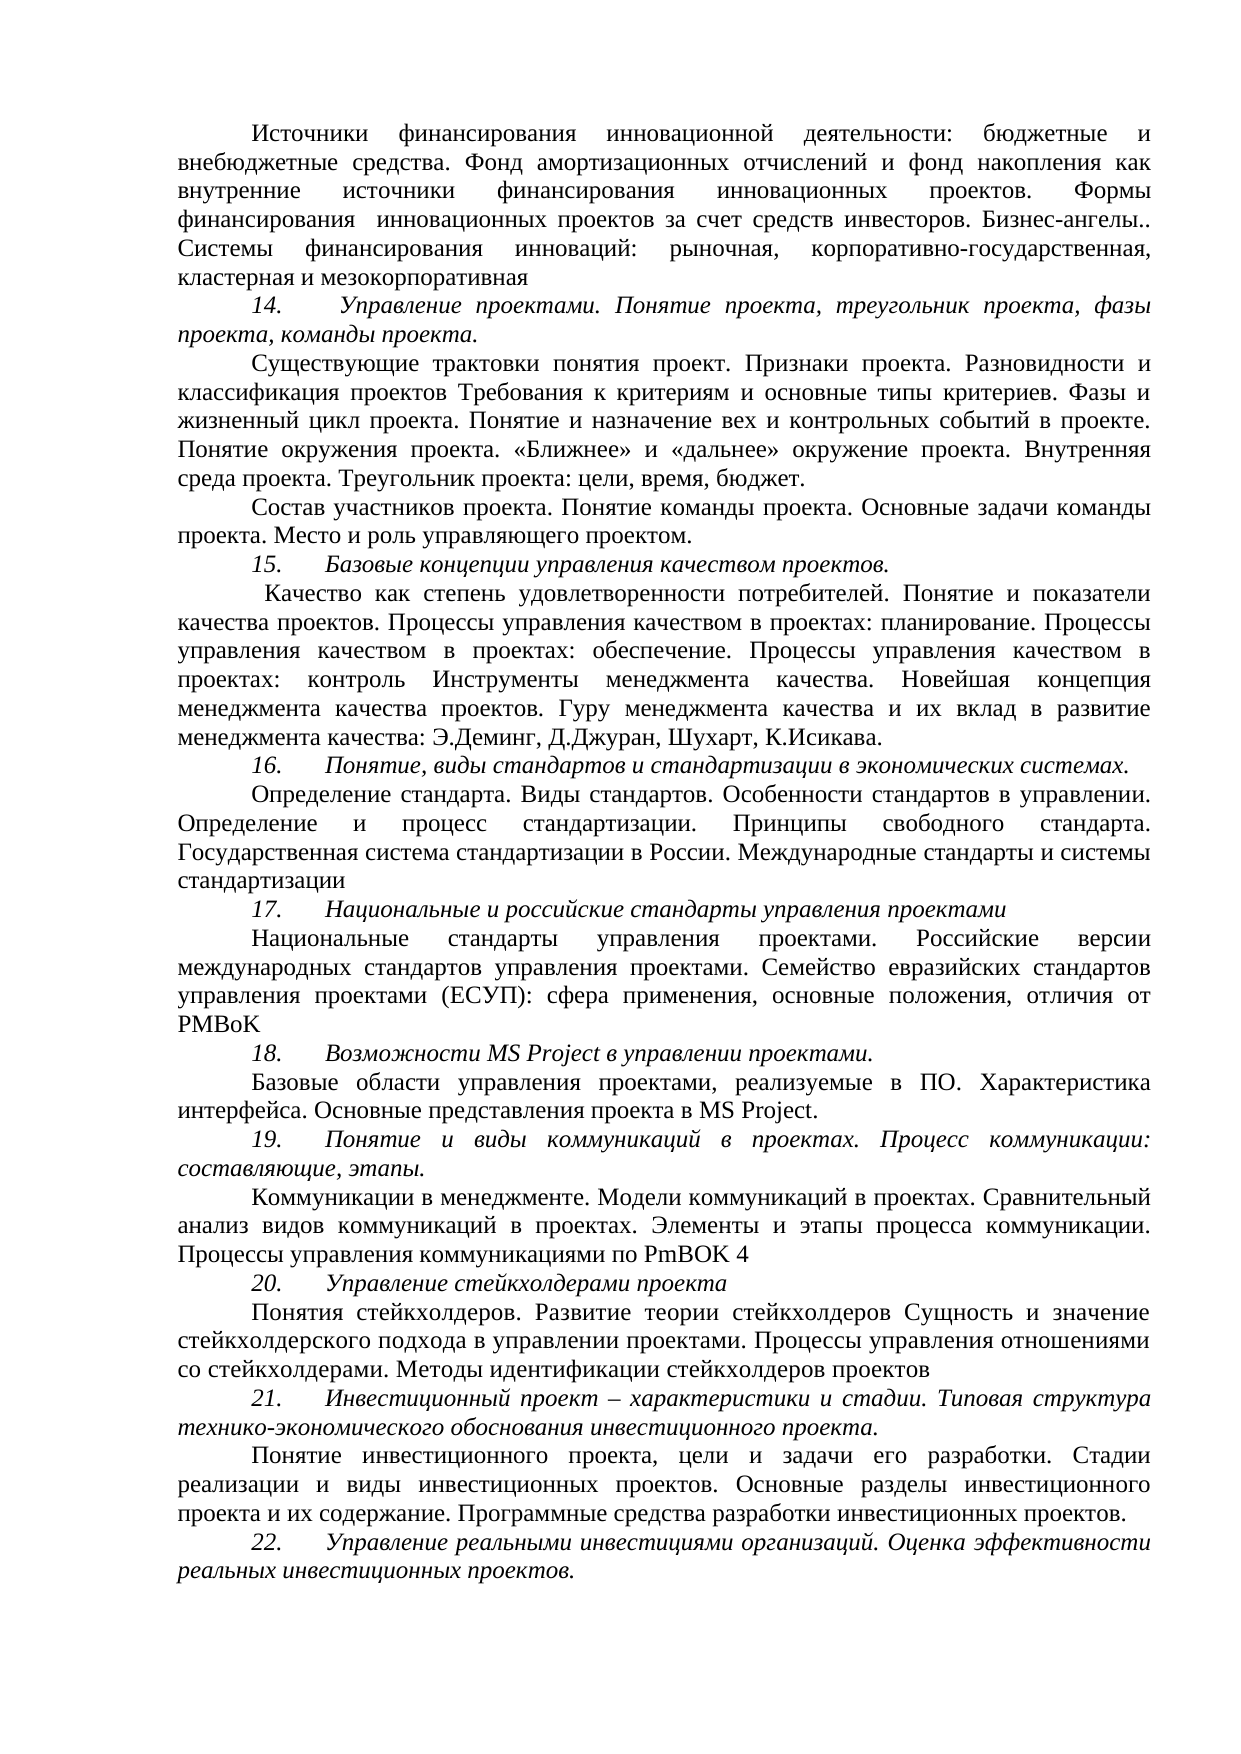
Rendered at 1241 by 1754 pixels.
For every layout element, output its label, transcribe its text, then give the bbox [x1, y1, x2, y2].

list Управление реальными инвестициями организаций. Оценка эффективности реальных инвестиционных проектов. [177, 1527, 1152, 1584]
text Понятие инвестиционного проекта, цели и задачи его разработки. Стадии реализации и виды инвестиционных проектов. Основные разделы инвестиционного проекта и их содержание. Программные средства разработки инвестиционных проектов. [177, 1441, 1152, 1527]
list Определение стандарта. Виды стандартов. Особенности стандартов в управлении. Определение и процесс стандартизации. Принципы свободного стандарта. Государственная система стандартизации в России. Международные стандарты и системы стандартизации [177, 779, 1152, 894]
list Понятие, виды стандартов и стандартизации в экономических системах. [177, 751, 1152, 779]
text Понятия стейкхолдеров. Развитие теории стейкхолдеров Сущность и значение стейкхолдерского подхода в управлении проектами. Процессы управления отношениями со стейкхолдерами. Методы идентификации стейкхолдеров проектов [177, 1297, 1152, 1383]
list Возможности MS Project в управлении проектами. [177, 1038, 1152, 1067]
text Базовые области управления проектами, реализуемые в ПО. Характеристика интерфейса. Основные представления проекта в MS Project. [177, 1067, 1152, 1124]
text Коммуникации в менеджменте. Модели коммуникаций в проектах. Сравнительный анализ видов коммуникаций в проектах. Элементы и этапы процесса коммуникации. Процессы управления коммуникациями по PmBOK 4 [177, 1182, 1152, 1268]
list Управление стейкхолдерами проекта [177, 1268, 1152, 1297]
text Национальные стандарты управления проектами. Российские версии международных стандартов управления проектами. Семейство евразийских стандартов управления проектами (ЕСУП): сфера применения, основные положения, отличия от PMBoK [177, 923, 1152, 1038]
list Управление проектами. Понятие проекта, треугольник проекта, фазы проекта, команды проекта. [177, 291, 1152, 348]
list Базовые концепции управления качеством проектов. [177, 549, 1152, 578]
list Национальные и российские стандарты управления проектами [177, 894, 1152, 923]
text Качество как степень удовлетворенности потребителей. Понятие и показатели качества проектов. Процессы управления качеством в проектах: планирование. Процессы управления качеством в проектах: обеспечение. Процессы управления качеством в проектах: контроль Инструменты менеджмента качества. Новейшая концепция менеджмента качества проектов. Гуру менеджмента качества и их вклад в развитие менеджмента качества: Э.Деминг, Д.Джуран, Шухарт, К.Исикава. [177, 578, 1152, 751]
list Понятие и виды коммуникаций в проектах. Процесс коммуникации: составляющие, этапы. [177, 1124, 1152, 1182]
list Инвестиционный проект – характеристики и стадии. Типовая структура технико-экономического обоснования инвестиционного проекта. [177, 1383, 1152, 1441]
text Существующие трактовки понятия проект. Признаки проекта. Разновидности и классификация проектов Требования к критериям и основные типы критериев. Фазы и жизненный цикл проекта. Понятие и назначение вех и контрольных событий в проекте. Понятие окружения проекта. «Ближнее» и «дальнее» окружение проекта. Внутренняя среда проекта. Треугольник проекта: цели, время, бюджет. [177, 348, 1152, 492]
text Источники финансирования инновационной деятельности: бюджетные и внебюджетные средства. Фонд амортизационных отчислений и фонд накопления как внутренние источники финансирования инновационных проектов. Формы финансирования инновационных проектов за счет средств инвесторов. Бизнес-ангелы.. Системы финансирования инноваций: рыночная, корпоративно-государственная, кластерная и мезокорпоративная [177, 118, 1152, 291]
text Состав участников проекта. Понятие команды проекта. Основные задачи команды проекта. Место и роль управляющего проектом. [177, 492, 1152, 549]
